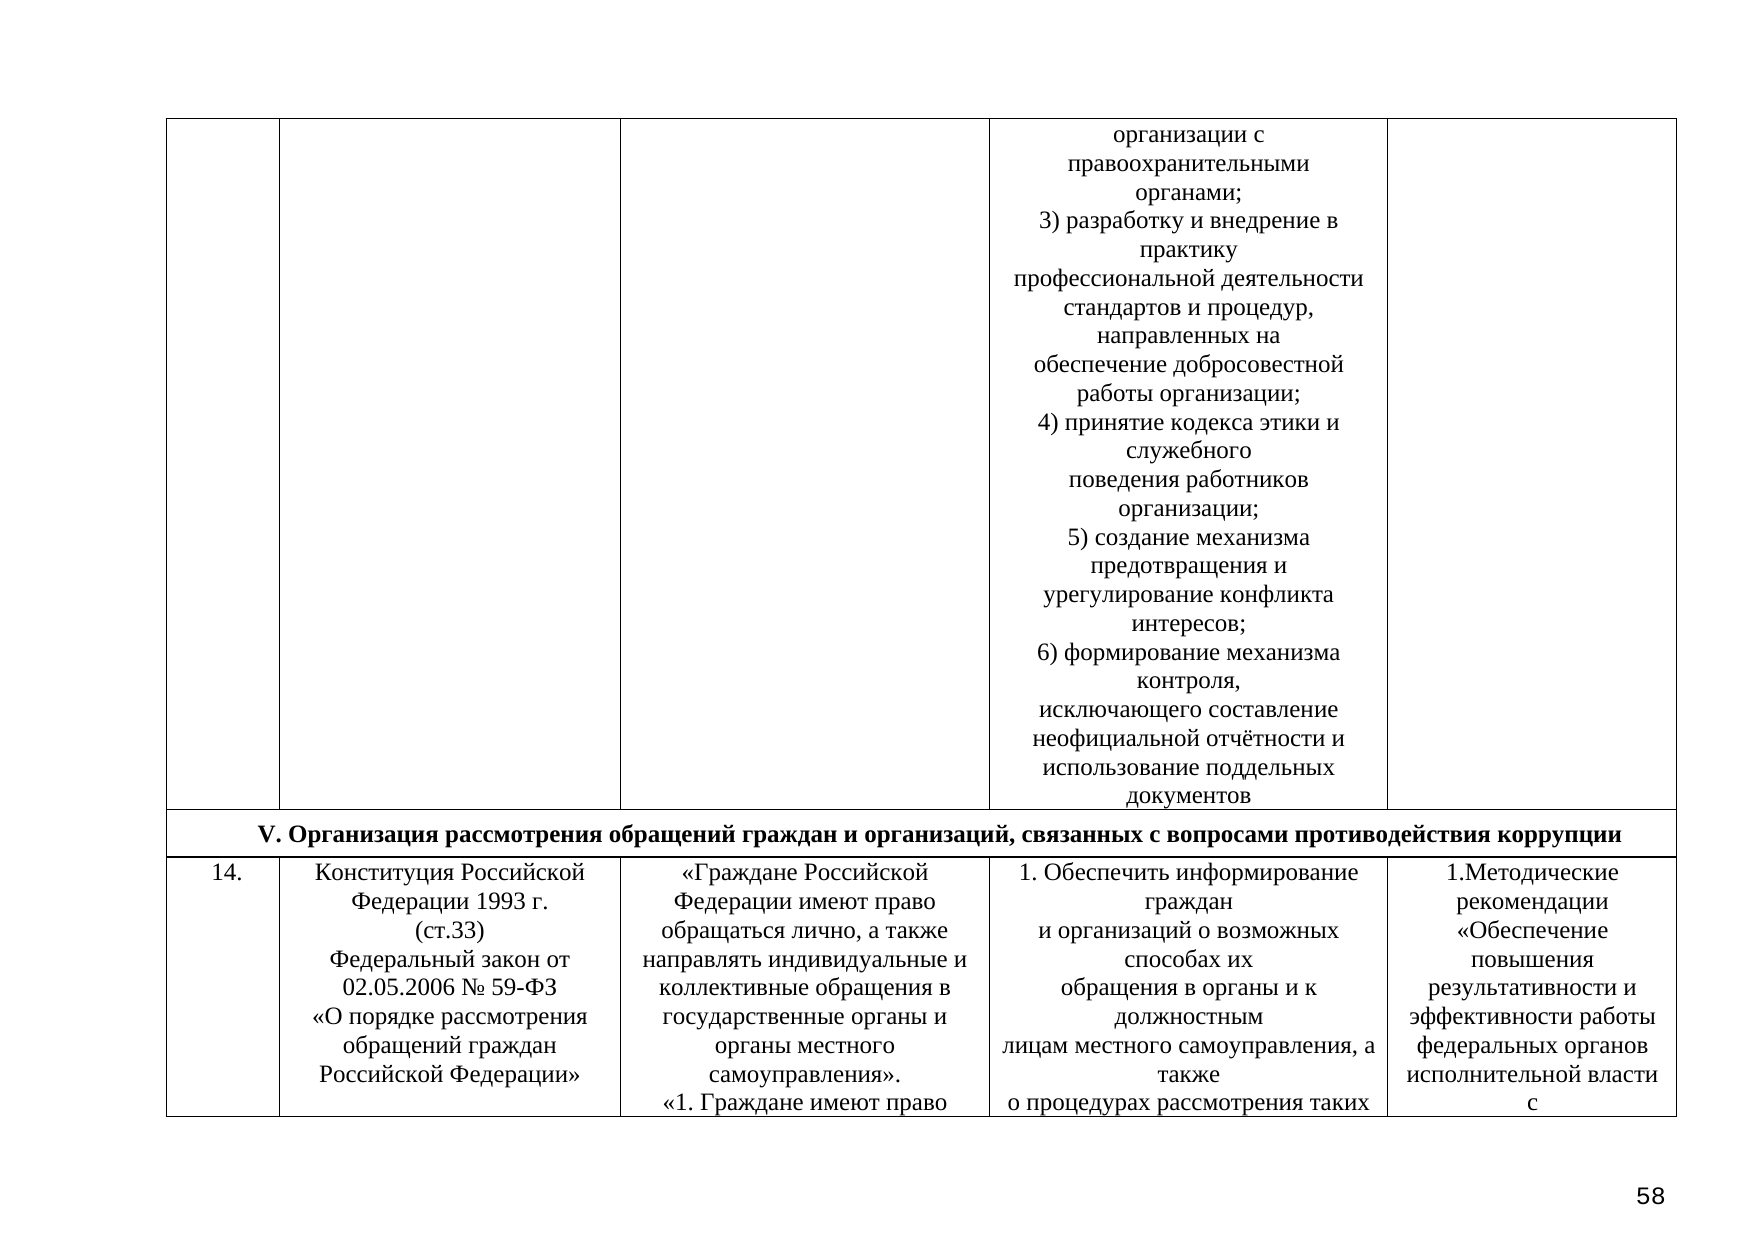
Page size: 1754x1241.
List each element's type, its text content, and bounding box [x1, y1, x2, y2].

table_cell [280, 119, 620, 809]
table_cell V. Организация рассмотрения обращений граждан и организаций, связанных с вопросами противодействия коррупции [167, 810, 1676, 856]
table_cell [990, 858, 1387, 1116]
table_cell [1388, 858, 1676, 1116]
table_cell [990, 119, 1387, 809]
table_cell [167, 858, 279, 1116]
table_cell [621, 858, 989, 1116]
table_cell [621, 119, 989, 809]
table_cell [280, 858, 620, 1116]
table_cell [1388, 119, 1676, 809]
table_cell [167, 119, 279, 809]
